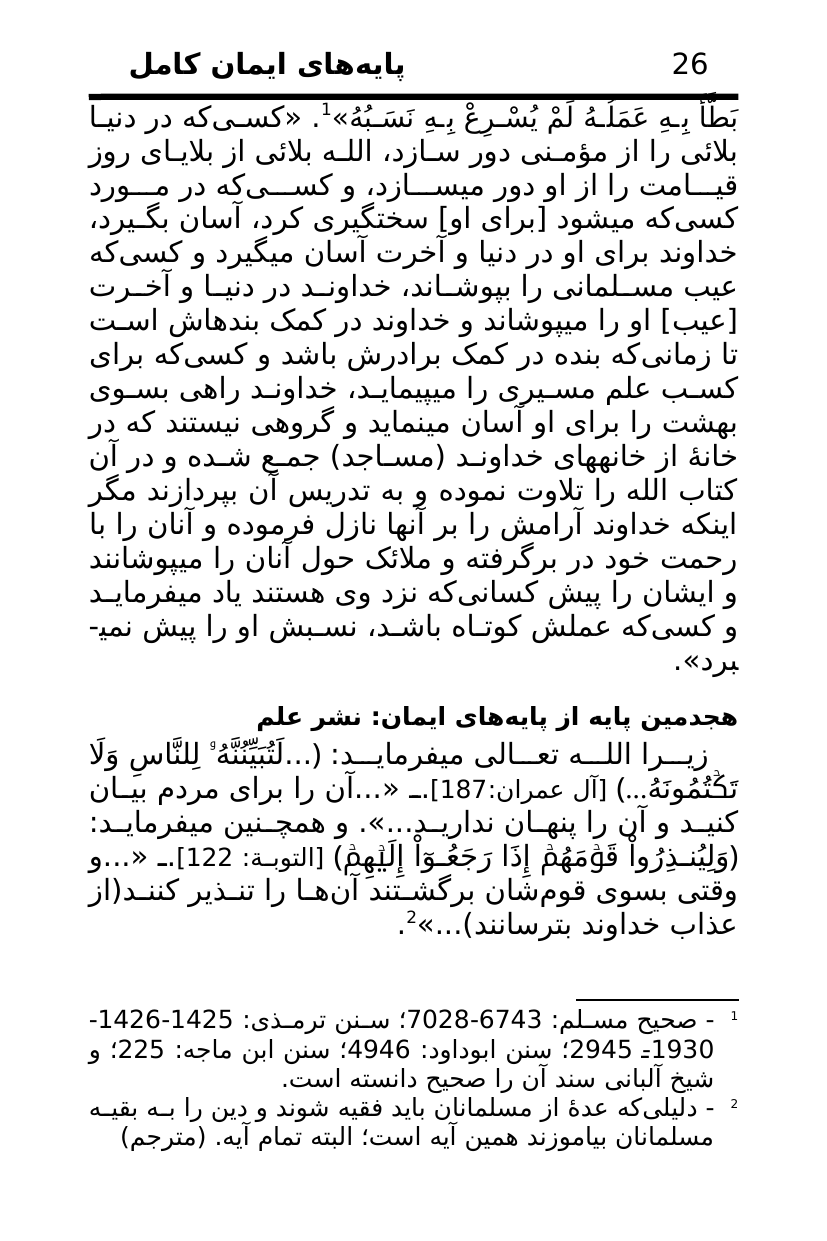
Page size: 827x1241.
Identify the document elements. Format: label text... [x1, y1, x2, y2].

text زیرا الله تعالى میفرماید: ﴿...لَتُبَيِّنُنَّهُۥ لِلنَّاسِ وَلَا تَكۡتُمُونَهُ...﴾ [آل عمران:187]. «...آن را برای مردم بیان کنید و آن را پنهان ندارید...». و همچنین میفرماید: ﴿وَلِيُنذِرُواْ قَوۡمَهُمۡ إِذَا رَجَعُوٓاْ إِلَيۡهِمۡ﴾ [التوبة: 122]. «...و وقتی بسوی قوم‌شان برگشتند آن‌ها را تنذیر کنند(از عذاب خداوند بترسانند)...». [89, 738, 738, 942]
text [89, 100, 738, 677]
text هجدمین پایه از پایه‌های ایمان: نشر علم [89, 702, 738, 731]
